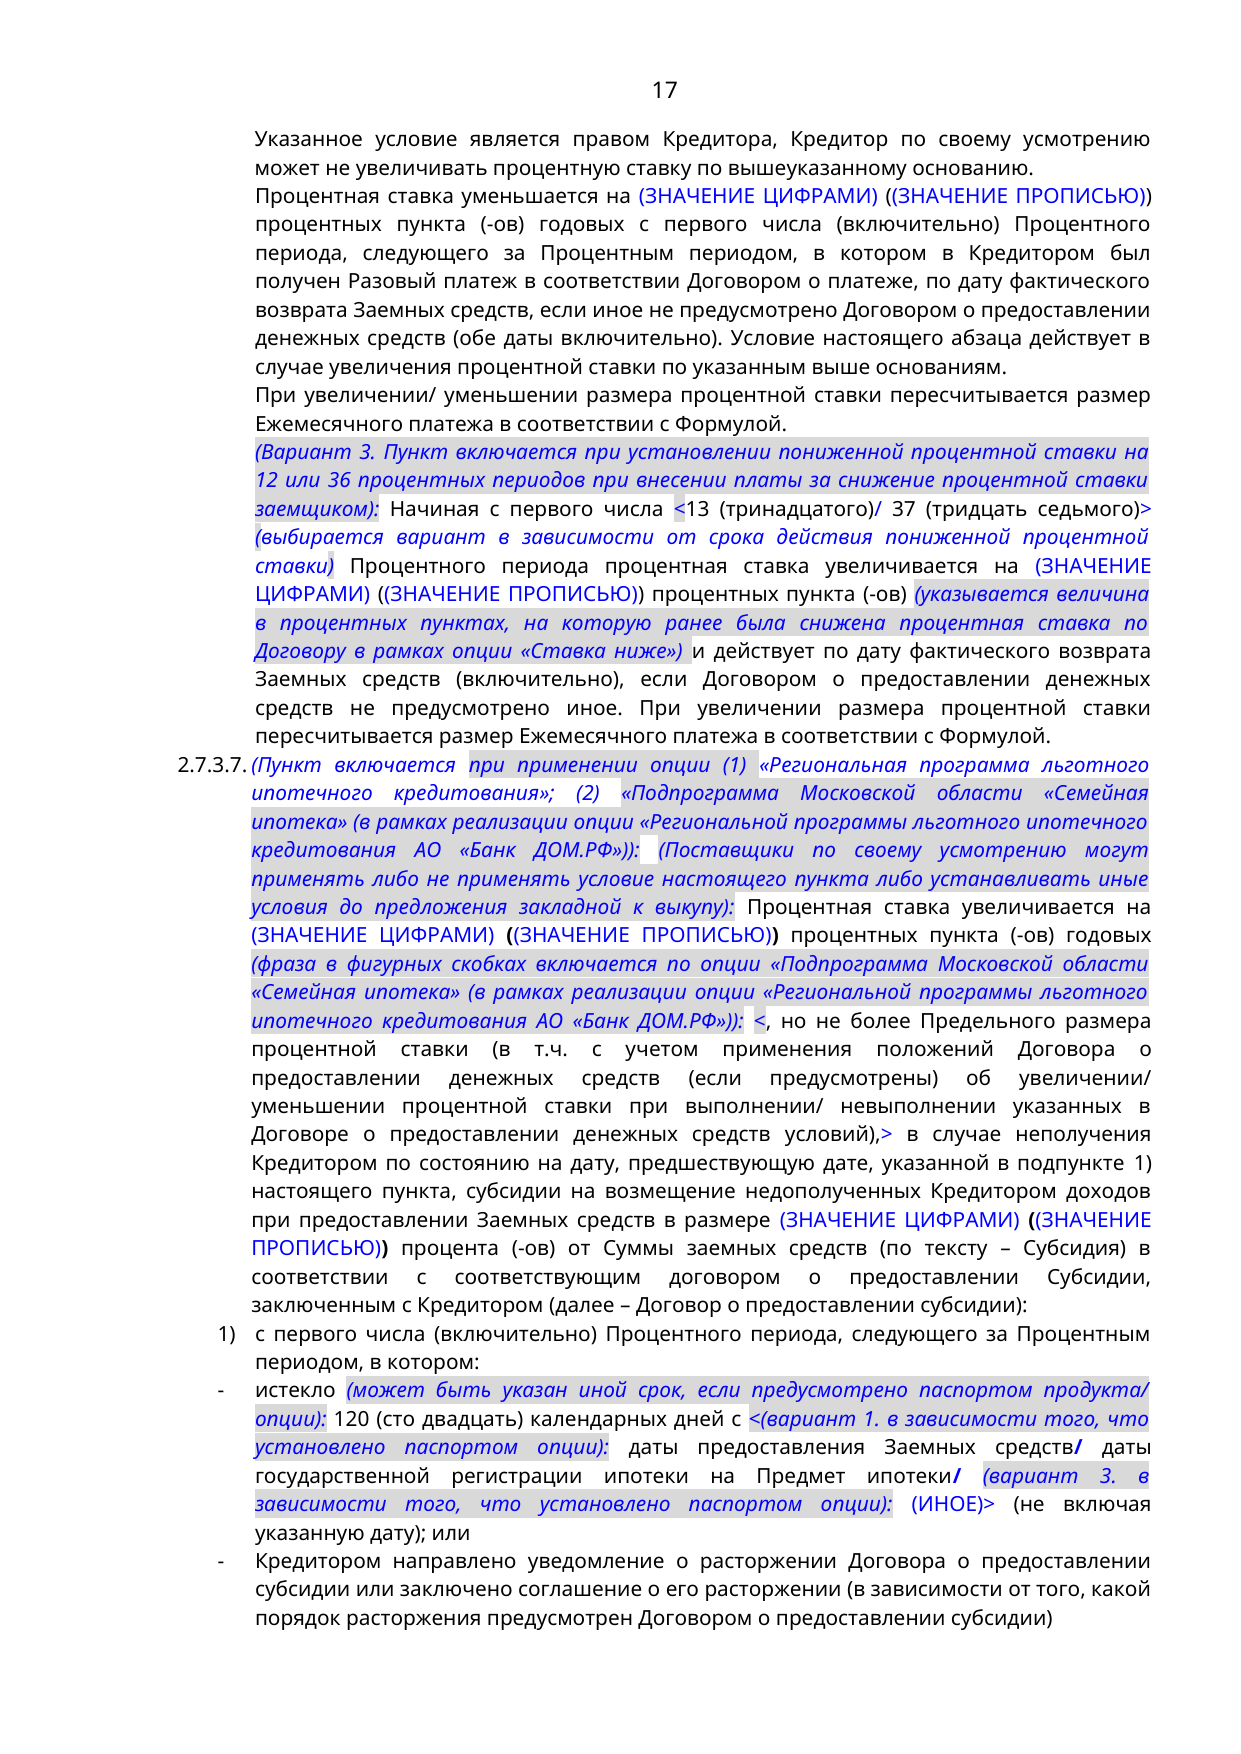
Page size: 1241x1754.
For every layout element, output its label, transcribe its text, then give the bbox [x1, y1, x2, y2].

list (Вариант 3. Пункт включается при установлении пониженной процентной ставки на 12 или 36 процентных периодов при внесении платы за снижение процентной ставки заемщиком): Начиная с первого числа <13 (тринадцатого)/ 37 (тридцать седьмого)> (выбирается вариант в зависимости от срока действия пониженной процентной ставки) Процентного периода процентная ставка увеличивается на (ЗНАЧЕНИЕ ЦИФРАМИ) ((ЗНАЧЕНИЕ ПРОПИСЬЮ)) процентных пункта (-ов) (указывается величина в процентных пунктах, на которую ранее была снижена процентная ставка по Договору в рамках опции «Ставка ниже») и действует по дату фактического возврата Заемных средств (включительно), если Договором о предоставлении денежных средств не предусмотрено иное. При увеличении размера процентной ставки пересчитывается размер Ежемесячного платежа в соответствии с Формулой. [255, 437, 1152, 750]
list При увеличении/ уменьшении размера процентной ставки пересчитывается размер Ежемесячного платежа в соответствии с Формулой. [255, 380, 1152, 437]
list Кредитором направлено уведомление о расторжении Договора о предоставлении субсидии или заключено соглашение о его расторжении (в зависимости от того, какой порядок расторжения предусмотрен Договором о предоставлении субсидии) [217, 1546, 1152, 1631]
list Указанное условие является правом Кредитора, Кредитор по своему усмотрению может не увеличивать процентную ставку по вышеуказанному основанию. [254, 124, 1152, 181]
list Процентная ставка уменьшается на (ЗНАЧЕНИЕ ЦИФРАМИ) ((ЗНАЧЕНИЕ ПРОПИСЬЮ)) процентных пункта (-ов) годовых с первого числа (включительно) Процентного периода, следующего за Процентным периодом, в котором в Кредитором был получен Разовый платеж в соответствии Договором о платеже, по дату фактического возврата Заемных средств, если иное не предусмотрено Договором о предоставлении денежных средств (обе даты включительно). Условие настоящего абзаца действует в случае увеличения процентной ставки по указанным выше основаниям. [255, 181, 1152, 380]
list (Пункт включается при применении опции (1) «Региональная программа льготного ипотечного кредитования»; (2) «Подпрограмма Московской области «Семейная ипотека» (в рамках реализации опции «Региональной программы льготного ипотечного кредитования АО «Банк ДОМ.РФ»)): (Поставщики по своему усмотрению могут применять либо не применять условие настоящего пункта либо устанавливать иные условия до предложения закладной к выкупу): Процентная ставка увеличивается на (ЗНАЧЕНИЕ ЦИФРАМИ) ((ЗНАЧЕНИЕ ПРОПИСЬЮ)) процентных пункта (-ов) годовых (фраза в фигурных скобках включается по опции «Подпрограмма Московской области «Семейная ипотека» (в рамках реализации опции «Региональной программы льготного ипотечного кредитования АО «Банк ДОМ.РФ»)): <, но не более Предельного размера процентной ставки (в т.ч. с учетом применения положений Договора о предоставлении денежных средств (если предусмотрены) об увеличении/ уменьшении процентной ставки при выполнении/ невыполнении указанных в Договоре о предоставлении денежных средств условий),> в случае неполучения Кредитором по состоянию на дату, предшествующую дате, указанной в подпункте 1) настоящего пункта, субсидии на возмещение недополученных Кредитором доходов при предоставлении Заемных средств в размере (ЗНАЧЕНИЕ ЦИФРАМИ) ((ЗНАЧЕНИЕ ПРОПИСЬЮ)) процента (-ов) от Суммы заемных средств (по тексту – Субсидия) в соответствии с соответствующим договором о предоставлении Субсидии, заключенным с Кредитором (далее – Договор о предоставлении субсидии): [177, 750, 1152, 1319]
list истекло (может быть указан иной срок, если предусмотрено паспортом продукта/ опции): 120 (сто двадцать) календарных дней с <(вариант 1. в зависимости того, что установлено паспортом опции): даты предоставления Заемных средств/ даты государственной регистрации ипотеки на Предмет ипотеки/ (вариант 3. в зависимости того, что установлено паспортом опции): (ИНОЕ)> (не включая указанную дату); или [217, 1376, 1152, 1546]
list с первого числа (включительно) Процентного периода, следующего за Процентным периодом, в котором: [217, 1319, 1152, 1376]
